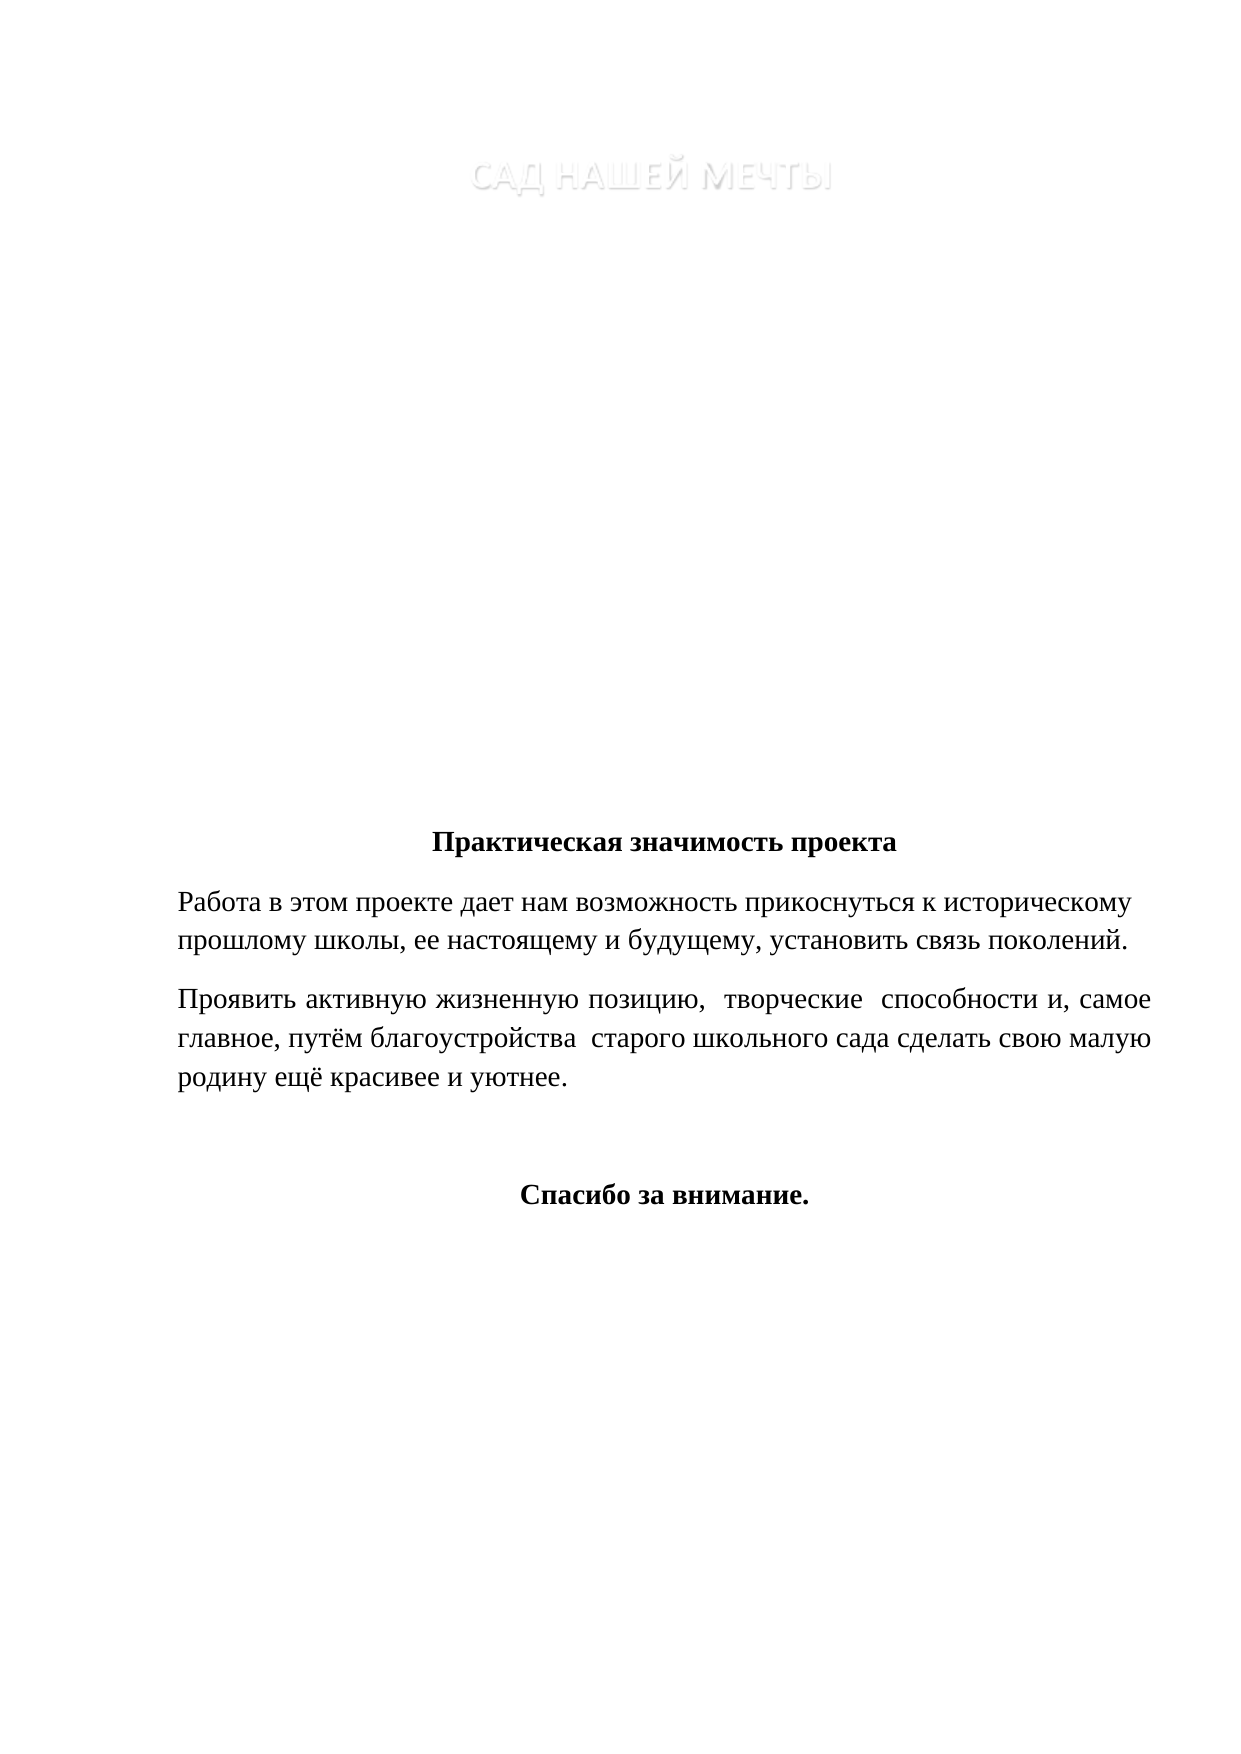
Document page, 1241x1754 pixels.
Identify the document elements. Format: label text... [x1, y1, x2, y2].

text Проявить активную жизненную позицию, творческие способности и, самое главное, путём благоустройства старого школьного сада сделать свою малую родину ещё красивее и уютнее. [177, 982, 1152, 1092]
text Работа в этом проекте дает нам возможность прикоснуться к историческому прошлому школы, ее настоящему и будущему, установить связь поколений. [177, 884, 1152, 956]
text Спасибо за внимание. [177, 1177, 1152, 1211]
text Практическая значимость проекта [177, 824, 1152, 858]
